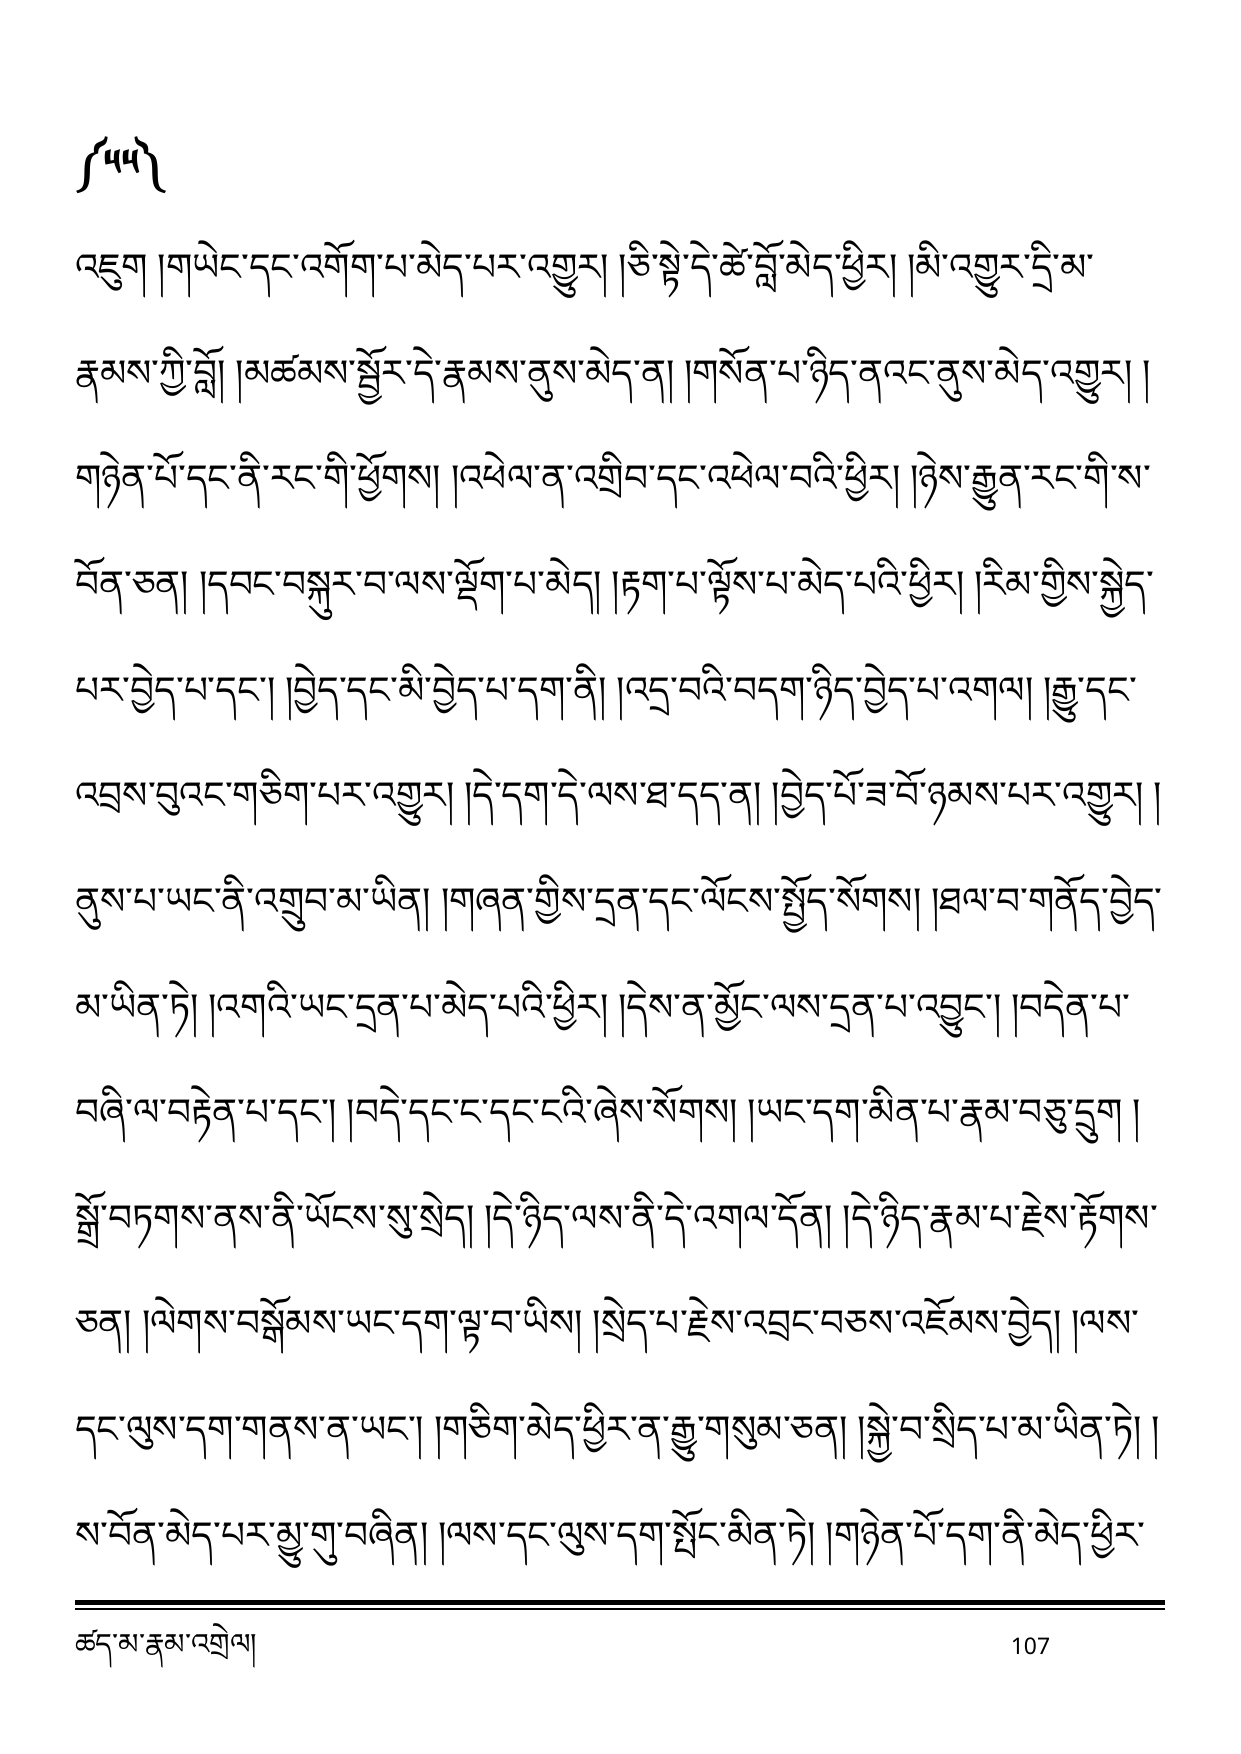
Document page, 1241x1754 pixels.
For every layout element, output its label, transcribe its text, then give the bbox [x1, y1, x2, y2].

text ༼༥༥༽ [75, 120, 1165, 226]
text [75, 226, 1165, 1599]
